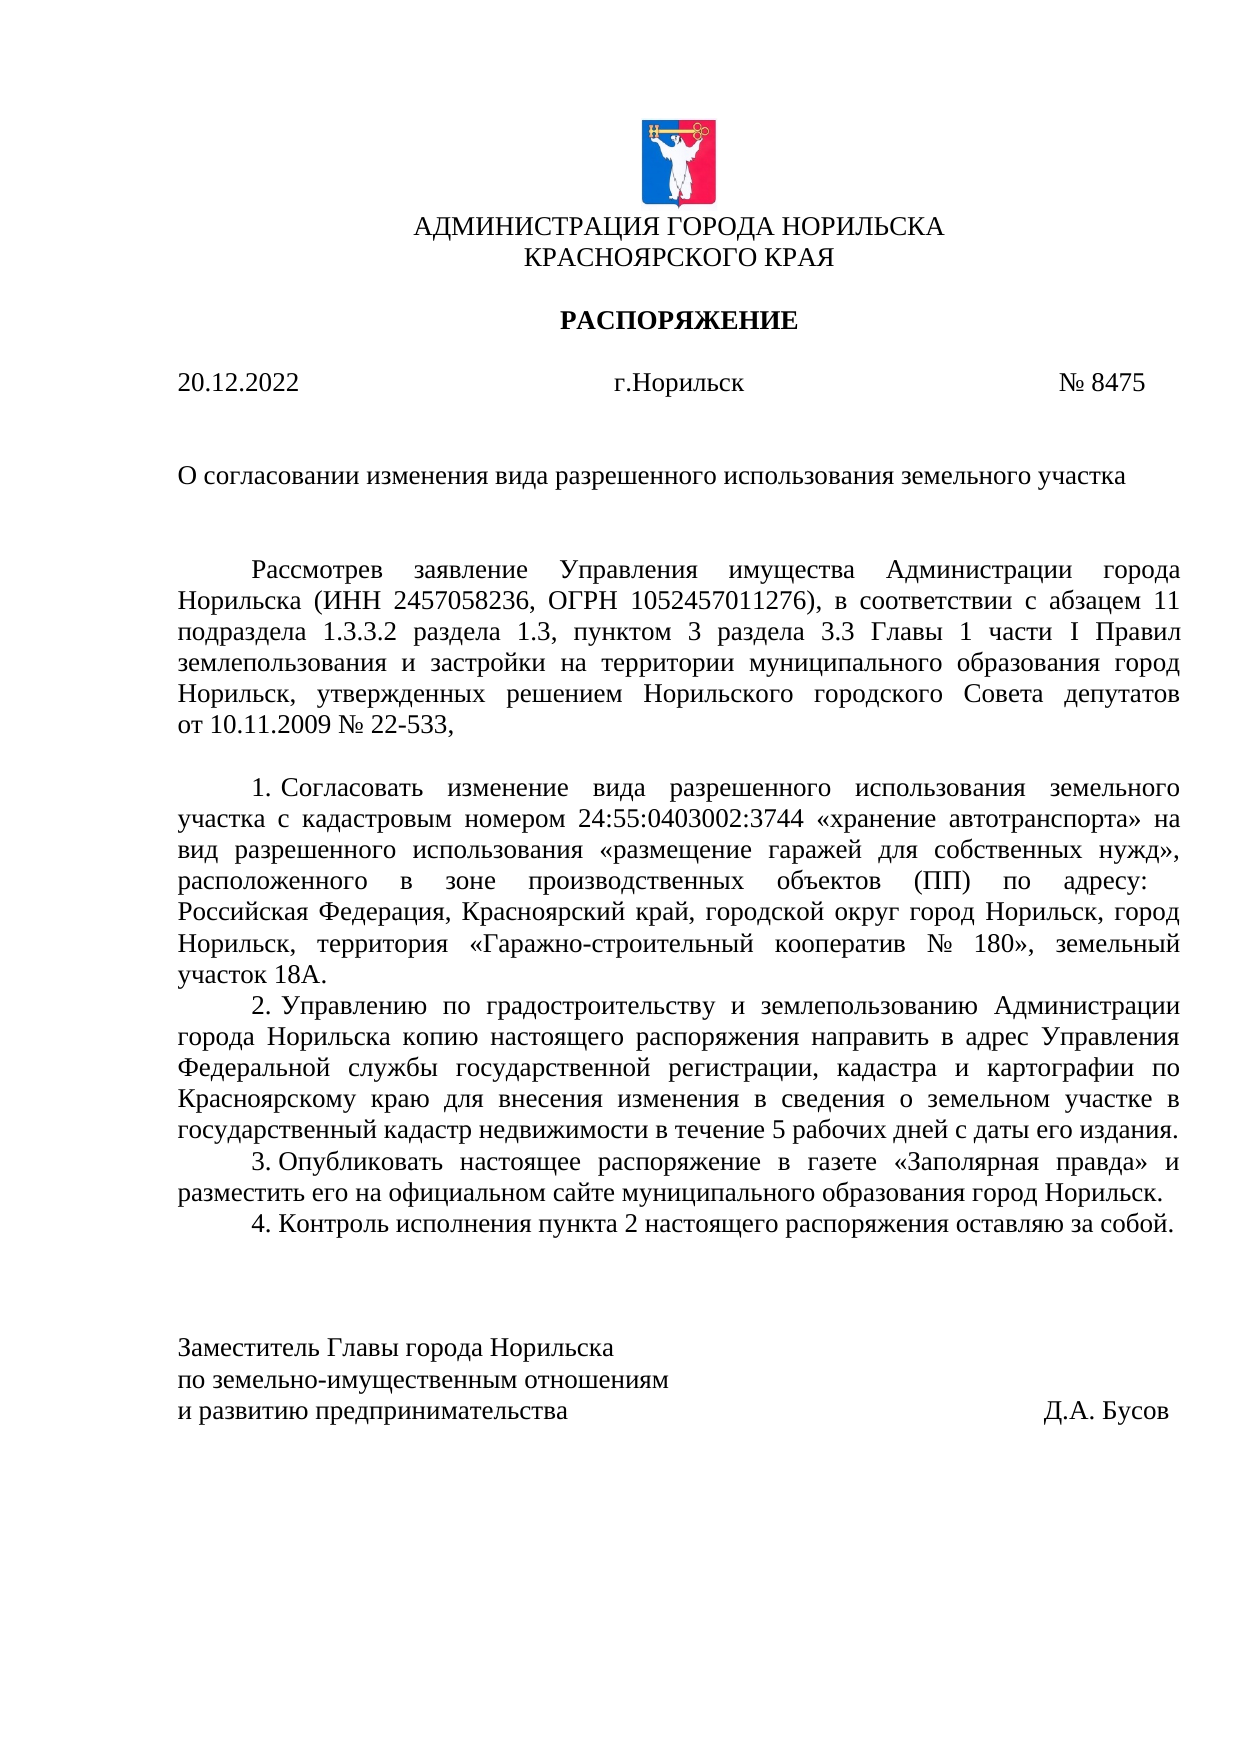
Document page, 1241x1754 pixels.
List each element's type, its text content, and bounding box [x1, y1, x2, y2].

text 20.12.2022 г.Норильск № 8475 [177, 366, 1181, 397]
text по земельно-имущественным отношениям [177, 1363, 1181, 1394]
text 4. Контроль исполнения пункта 2 настоящего распоряжения оставляю за собой. [177, 1207, 1181, 1238]
text АДМИНИСТРАЦИЯ ГОРОДА НОРИЛЬСКА [177, 210, 1181, 241]
text О согласовании изменения вида разрешенного использования земельного участка [177, 459, 1181, 491]
text РАСПОРЯЖЕНИЕ [177, 304, 1181, 335]
text Рассмотрев заявление Управления имущества Администрации города Норильска (ИНН 2457058236, ОГРН 1052457011276), в соответствии с абзацем 11 подраздела 1.3.3.2 раздела 1.3, пунктом 3 раздела 3.3 Главы 1 части I Правил землепользования и застройки на территории муниципального образования город Норильск, утвержденных решением Норильского городского Совета депутатов от 10.11.2009 № 22-533, [177, 553, 1181, 740]
text Заместитель Главы города Норильска [177, 1332, 1181, 1363]
list Управлению по градостроительству и землепользованию Администрации города Норильска копию настоящего распоряжения направить в адрес Управления Федеральной службы государственной регистрации, кадастра и картографии по Красноярскому краю для внесения изменения в сведения о земельном участке в государственный кадастр недвижимости в течение 5 рабочих дней с даты его издания. [177, 989, 1181, 1145]
text КРАСНОЯРСКОГО КРАЯ [177, 241, 1181, 273]
text и развитию предпринимательства Д.А. Бусов [177, 1394, 1181, 1425]
text 3. Опубликовать настоящее распоряжение в газете «Заполярная правда» и разместить его на официальном сайте муниципального образования город Норильск. [177, 1145, 1181, 1207]
list Согласовать изменение вида разрешенного использования земельного участка с кадастровым номером 24:55:0403002:3744 «хранение автотранспорта» на вид разрешенного использования «размещение гаражей для собственных нужд», расположенного в зоне производственных объектов (ПП) по адресу: Российская Федерация, Красноярский край, городской округ город Норильск, город Норильск, территория «Гаражно-строительный кооператив № 180», земельный участок 18А. [177, 771, 1181, 989]
picture [641, 118, 718, 211]
